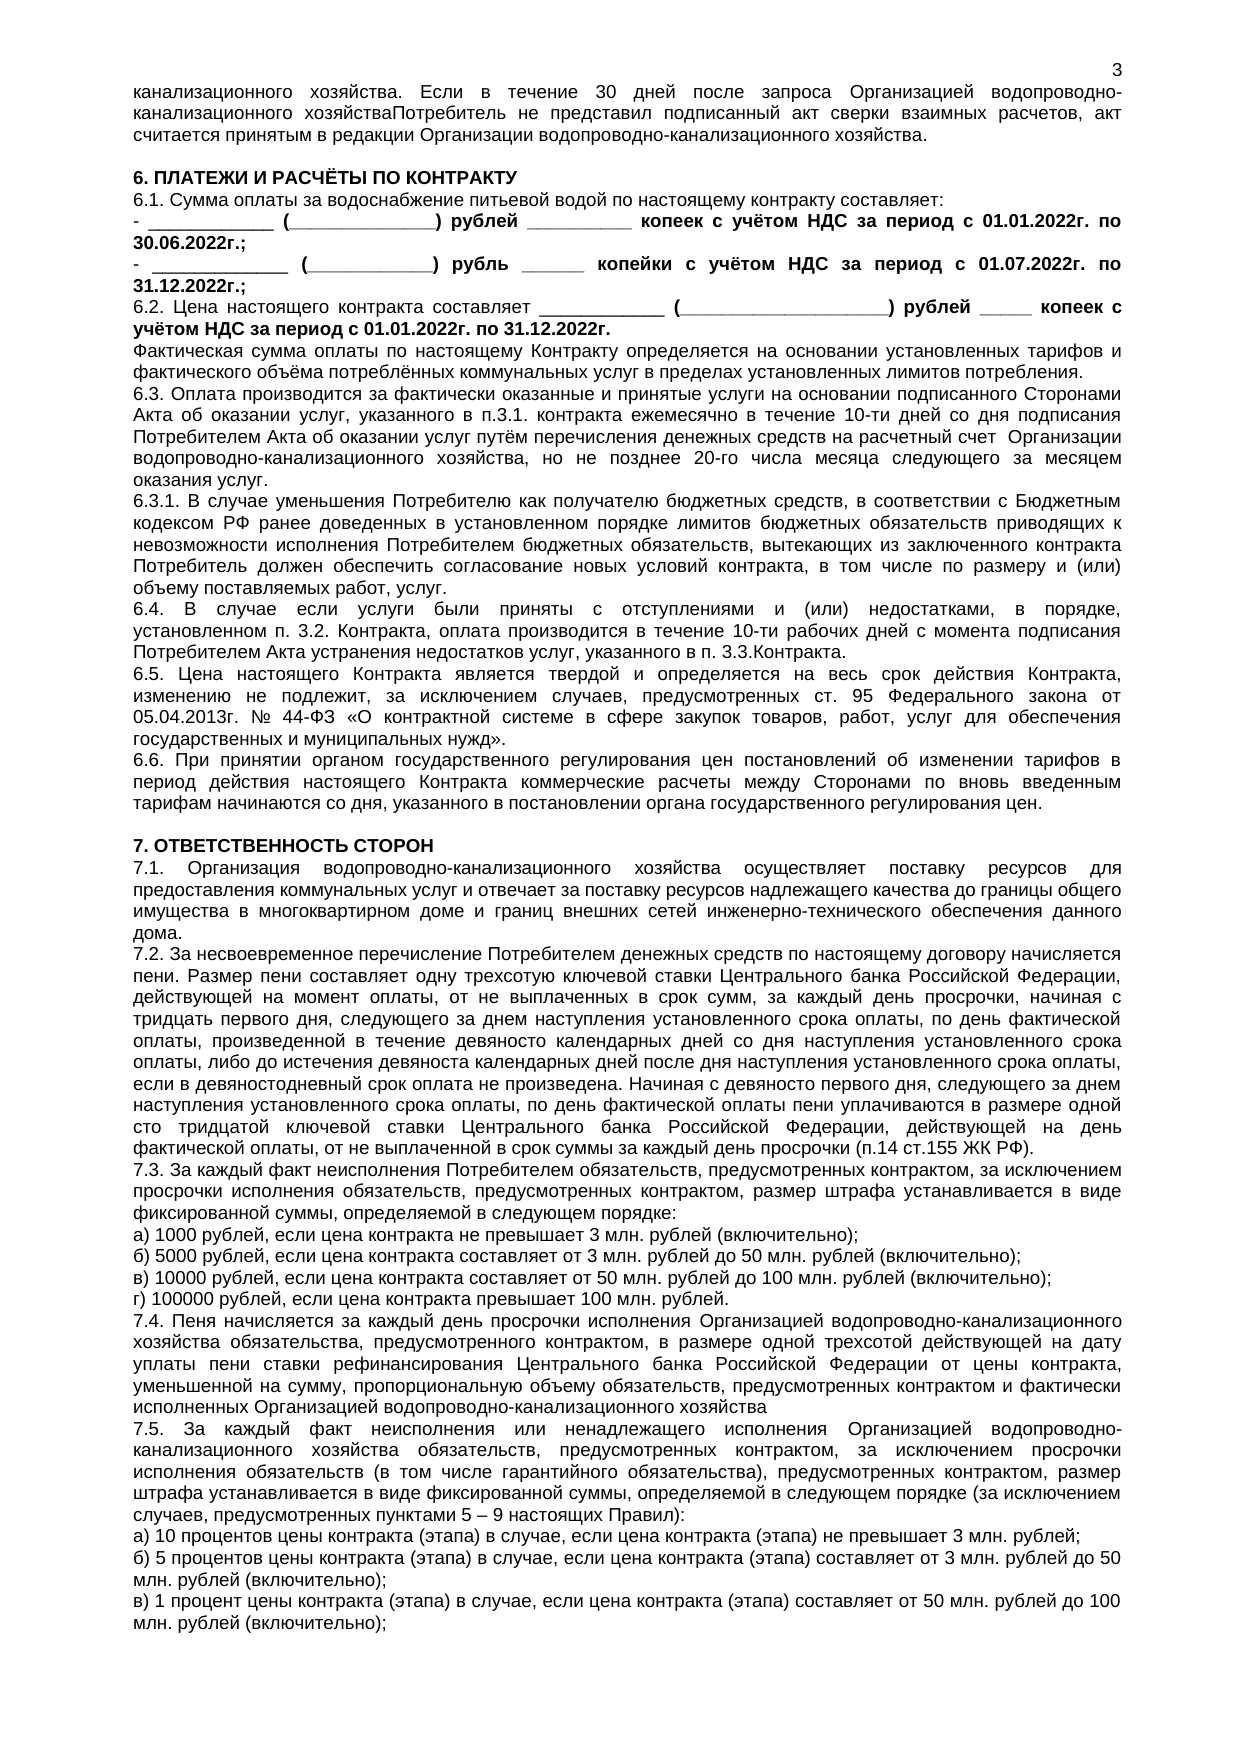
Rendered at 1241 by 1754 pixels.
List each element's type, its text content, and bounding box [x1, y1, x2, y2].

text - ____________ (______________) рублей __________ копеек с учётом НДС за период с 01.01.2022г. по 30.06.2022г.; [133, 210, 1122, 253]
text 6.4. В случае если услуги были приняты с отступлениями и (или) недостатками, в порядке, установленном п. 3.2. Контракта, оплата производится в течение 10-ти рабочих дней с момента подписания Потребителем Акта устранения недостатков услуг, указанного в п. 3.3.Контракта. [133, 598, 1122, 663]
list 7.5. За каждый факт неисполнения или ненадлежащего исполнения Организацией водопроводно-канализационного хозяйства обязательств, предусмотренных контрактом, за исключением просрочки исполнения обязательств (в том числе гарантийного обязательства), предусмотренных контрактом, размер штрафа устанавливается в виде фиксированной суммы, определяемой в следующем порядке (за исключением случаев, предусмотренных пунктами 5 – 9 настоящих Правил): [133, 1417, 1122, 1525]
list 7.4. Пеня начисляется за каждый день просрочки исполнения Организацией водопроводно-канализационного хозяйства обязательства, предусмотренного контрактом, в размере одной трехсотой действующей на дату уплаты пени ставки рефинансирования Центрального банка Российской Федерации от цены контракта, уменьшенной на сумму, пропорциональную объему обязательств, предусмотренных контрактом и фактически исполненных Организацией водопроводно-канализационного хозяйства [133, 1310, 1122, 1417]
text 6.3. Оплата производится за фактически оказанные и принятые услуги на основании подписанного Сторонами Акта об оказании услуг, указанного в п.3.1. контракта ежемесячно в течение 10-ти дней со дня подписания Потребителем Акта об оказании услуг путём перечисления денежных средств на расчетный счет Организации водопроводно-канализационного хозяйства, но не позднее 20-го числа месяца следующего за месяцем оказания услуг. [133, 382, 1122, 490]
text 6. ПЛАТЕЖИ И РАСЧЁТЫ ПО КОНТРАКТУ [133, 167, 1122, 188]
text 7.1. Организация водопроводно-канализационного хозяйства осуществляет поставку ресурсов для предоставления коммунальных услуг и отвечает за поставку ресурсов надлежащего качества до границы общего имущества в многоквартирном доме и границ внешних сетей инженерно-технического обеспечения данного дома. [133, 857, 1122, 943]
text 7. ОТВЕТСТВЕННОСТЬ СТОРОН [133, 835, 1122, 857]
text 6.3.1. В случае уменьшения Потребителю как получателю бюджетных средств, в соответствии с Бюджетным кодексом РФ ранее доведенных в установленном порядке лимитов бюджетных обязательств приводящих к невозможности исполнения Потребителем бюджетных обязательств, вытекающих из заключенного контракта Потребитель должен обеспечить согласование новых условий контракта, в том числе по размеру и (или) объему поставляемых работ, услуг. [133, 490, 1122, 598]
text 6.6. При принятии органом государственного регулирования цен постановлений об изменении тарифов в период действия настоящего Контракта коммерческие расчеты между Сторонами по вновь введенным тарифам начинаются со дня, указанного в постановлении органа государственного регулирования цен. [133, 749, 1122, 814]
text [133, 81, 1122, 145]
text 6.5. Цена настоящего Контракта является твердой и определяется на весь срок действия Контракта, изменению не подлежит, за исключением случаев, предусмотренных ст. 95 Федерального закона от 05.04.2013г. № 44-ФЗ «О контрактной системе в сфере закупок товаров, работ, услуг для обеспечения государственных и муниципальных нужд». [133, 663, 1122, 749]
list г) 100000 рублей, если цена контракта превышает 100 млн. рублей. [133, 1288, 1122, 1310]
text Фактическая сумма оплаты по настоящему Контракту определяется на основании установленных тарифов и фактического объёма потреблённых коммунальных услуг в пределах установленных лимитов потребления. [133, 339, 1122, 382]
list а) 1000 рублей, если цена контракта не превышает 3 млн. рублей (включительно); [133, 1223, 1122, 1245]
text 7.2. За несвоевременное перечисление Потребителем денежных средств по настоящему договору начисляется пени. Размер пени составляет одну трехсотую ключевой ставки Центрального банка Российской Федерации, действующей на момент оплаты, от не выплаченных в срок сумм, за каждый день просрочки, начиная с тридцать первого дня, следующего за днем наступления установленного срока оплаты, по день фактической оплаты, произведенной в течение девяносто календарных дней со дня наступления установленного срока оплаты, либо до истечения девяноста календарных дней после дня наступления установленного срока оплаты, если в девяностодневный срок оплата не произведена. Начиная с девяносто первого дня, следующего за днем наступления установленного срока оплаты, по день фактической оплаты пени уплачиваются в размере одной сто тридцатой ключевой ставки Центрального банка Российской Федерации, действующей на день фактической оплаты, от не выплаченной в срок суммы за каждый день просрочки (п.14 ст.155 ЖК РФ). [133, 943, 1122, 1159]
text 6.1. Сумма оплаты за водоснабжение питьевой водой по настоящему контракту составляет: [133, 188, 1122, 210]
list б) 5000 рублей, если цена контракта составляет от 3 млн. рублей до 50 млн. рублей (включительно); [133, 1245, 1122, 1267]
text 6.2. Цена настоящего контракта составляет ____________ (____________________) рублей _____ копеек с учётом НДС за период с 01.01.2022г. по 31.12.2022г. [133, 296, 1122, 339]
text 7.3. За каждый факт неисполнения Потребителем обязательств, предусмотренных контрактом, за исключением просрочки исполнения обязательств, предусмотренных контрактом, размер штрафа устанавливается в виде фиксированной суммы, определяемой в следующем порядке: [133, 1159, 1122, 1223]
list б) 5 процентов цены контракта (этапа) в случае, если цена контракта (этапа) составляет от 3 млн. рублей до 50 млн. рублей (включительно); [133, 1547, 1122, 1590]
list в) 10000 рублей, если цена контракта составляет от 50 млн. рублей до 100 млн. рублей (включительно); [133, 1267, 1122, 1288]
text - _____________ (____________) рубль ______ копейки с учётом НДС за период с 01.07.2022г. по 31.12.2022г.; [133, 253, 1122, 296]
list а) 10 процентов цены контракта (этапа) в случае, если цена контракта (этапа) не превышает 3 млн. рублей; [133, 1525, 1122, 1547]
list в) 1 процент цены контракта (этапа) в случае, если цена контракта (этапа) составляет от 50 млн. рублей до 100 млн. рублей (включительно); [133, 1590, 1122, 1633]
